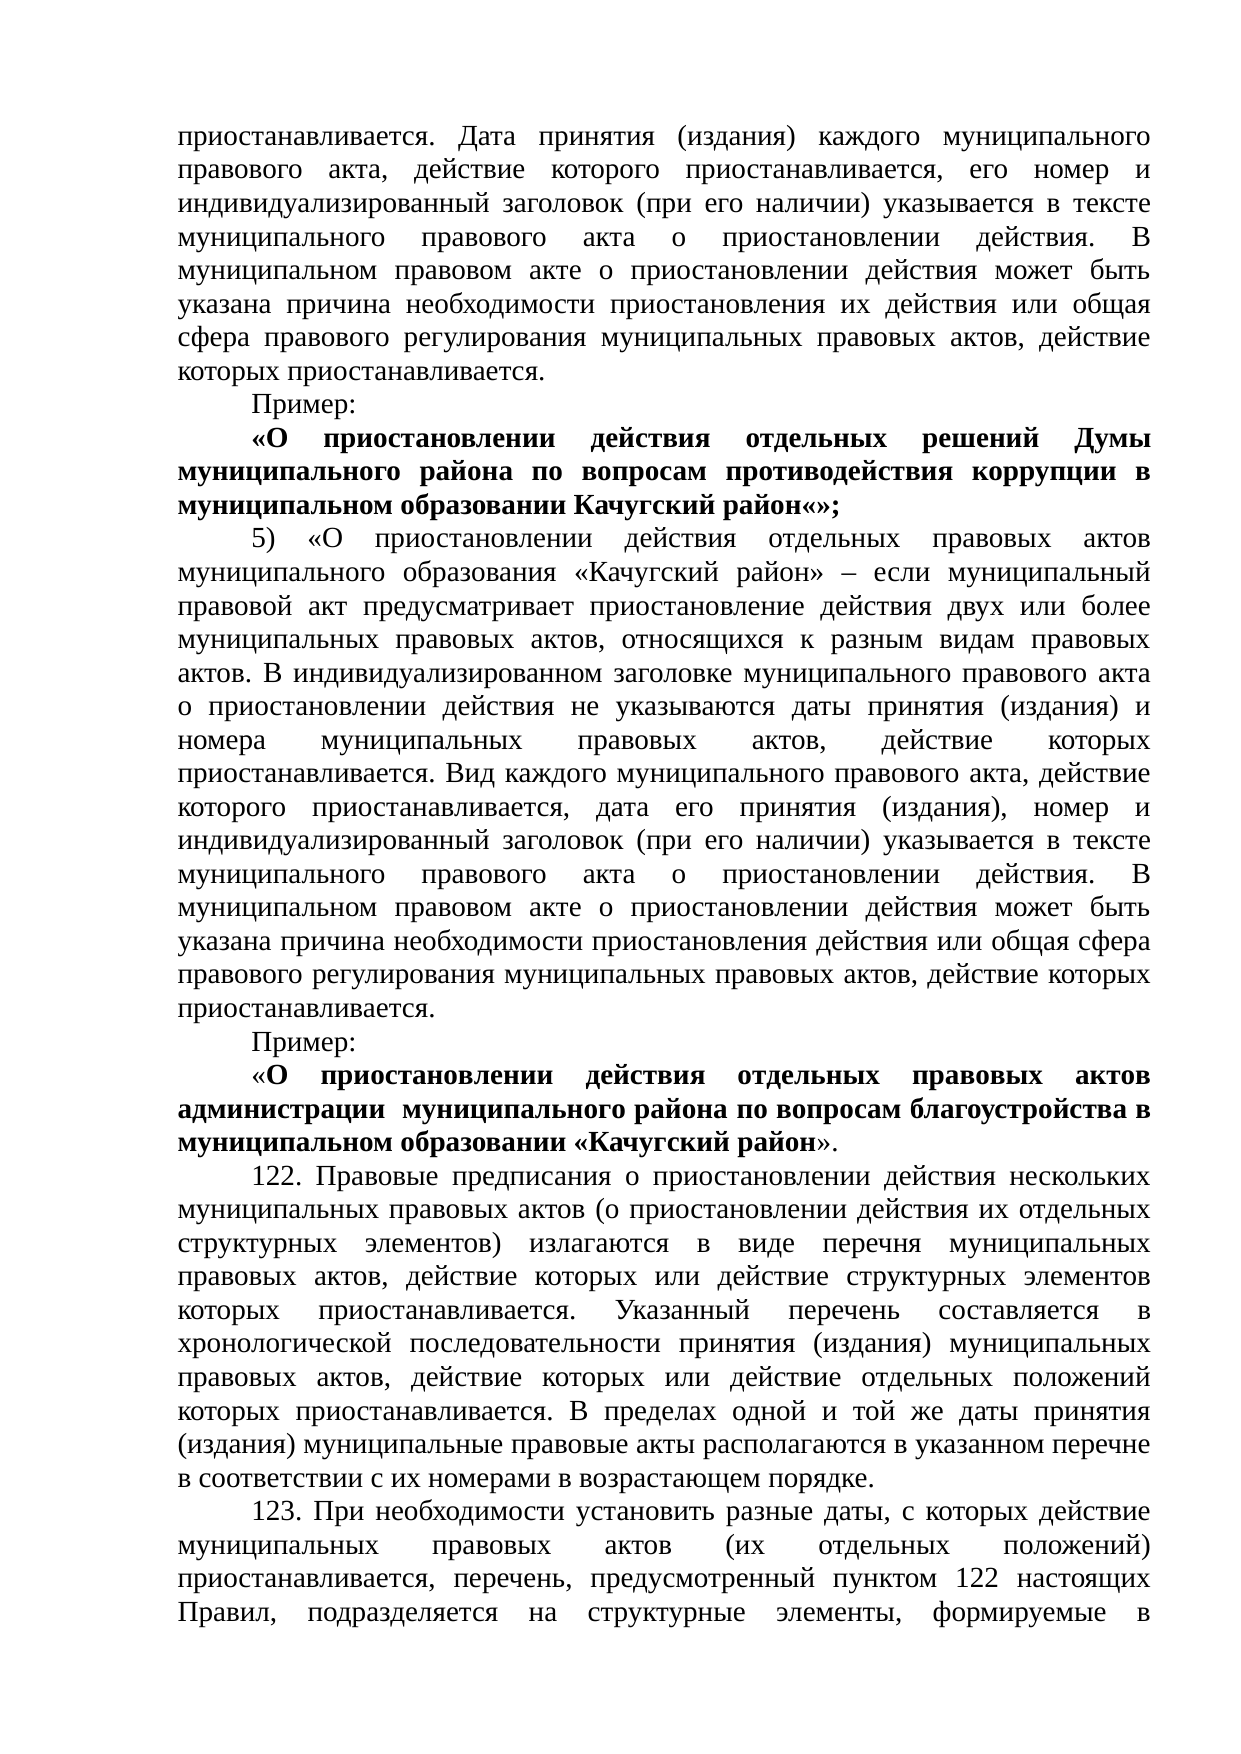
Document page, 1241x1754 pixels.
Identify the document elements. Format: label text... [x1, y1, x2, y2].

text 122. Правовые предписания о приостановлении действия нескольких муниципальных правовых актов (о приостановлении действия их отдельных структурных элементов) излагаются в виде перечня муниципальных правовых актов, действие которых или действие структурных элементов которых приостанавливается. Указанный перечень составляется в хронологической последовательности принятия (издания) муниципальных правовых актов, действие которых или действие отдельных положений которых приостанавливается. В пределах одной и той же даты принятия (издания) муниципальные правовые акты располагаются в указанном перечне в соответствии с их номерами в возрастающем порядке. [177, 1158, 1152, 1493]
text 5) «О приостановлении действия отдельных правовых актов муниципального образования «Качугский район» – если муниципальный правовой акт предусматривает приостановление действия двух или более муниципальных правовых актов, относящихся к разным видам правовых актов. В индивидуализированном заголовке муниципального правового акта о приостановлении действия не указываются даты принятия (издания) и номера муниципальных правовых актов, действие которых приостанавливается. Вид каждого муниципального правового акта, действие которого приостанавливается, дата его принятия (издания), номер и индивидуализированный заголовок (при его наличии) указывается в тексте муниципального правового акта о приостановлении действия. В муниципальном правовом акте о приостановлении действия может быть указана причина необходимости приостановления действия или общая сфера правового регулирования муниципальных правовых актов, действие которых приостанавливается. [177, 521, 1152, 1024]
text «О приостановлении действия отдельных решений Думы муниципального района по вопросам противодействия коррупции в муниципальном образовании Качугский район«»; [177, 420, 1152, 521]
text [177, 118, 1152, 386]
text «О приостановлении действия отдельных правовых актов администрации муниципального района по вопросам благоустройства в муниципальном образовании «Качугский район». [177, 1057, 1152, 1158]
text Пример: [177, 1024, 1152, 1057]
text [177, 1493, 1152, 1627]
text Пример: [177, 386, 1152, 420]
